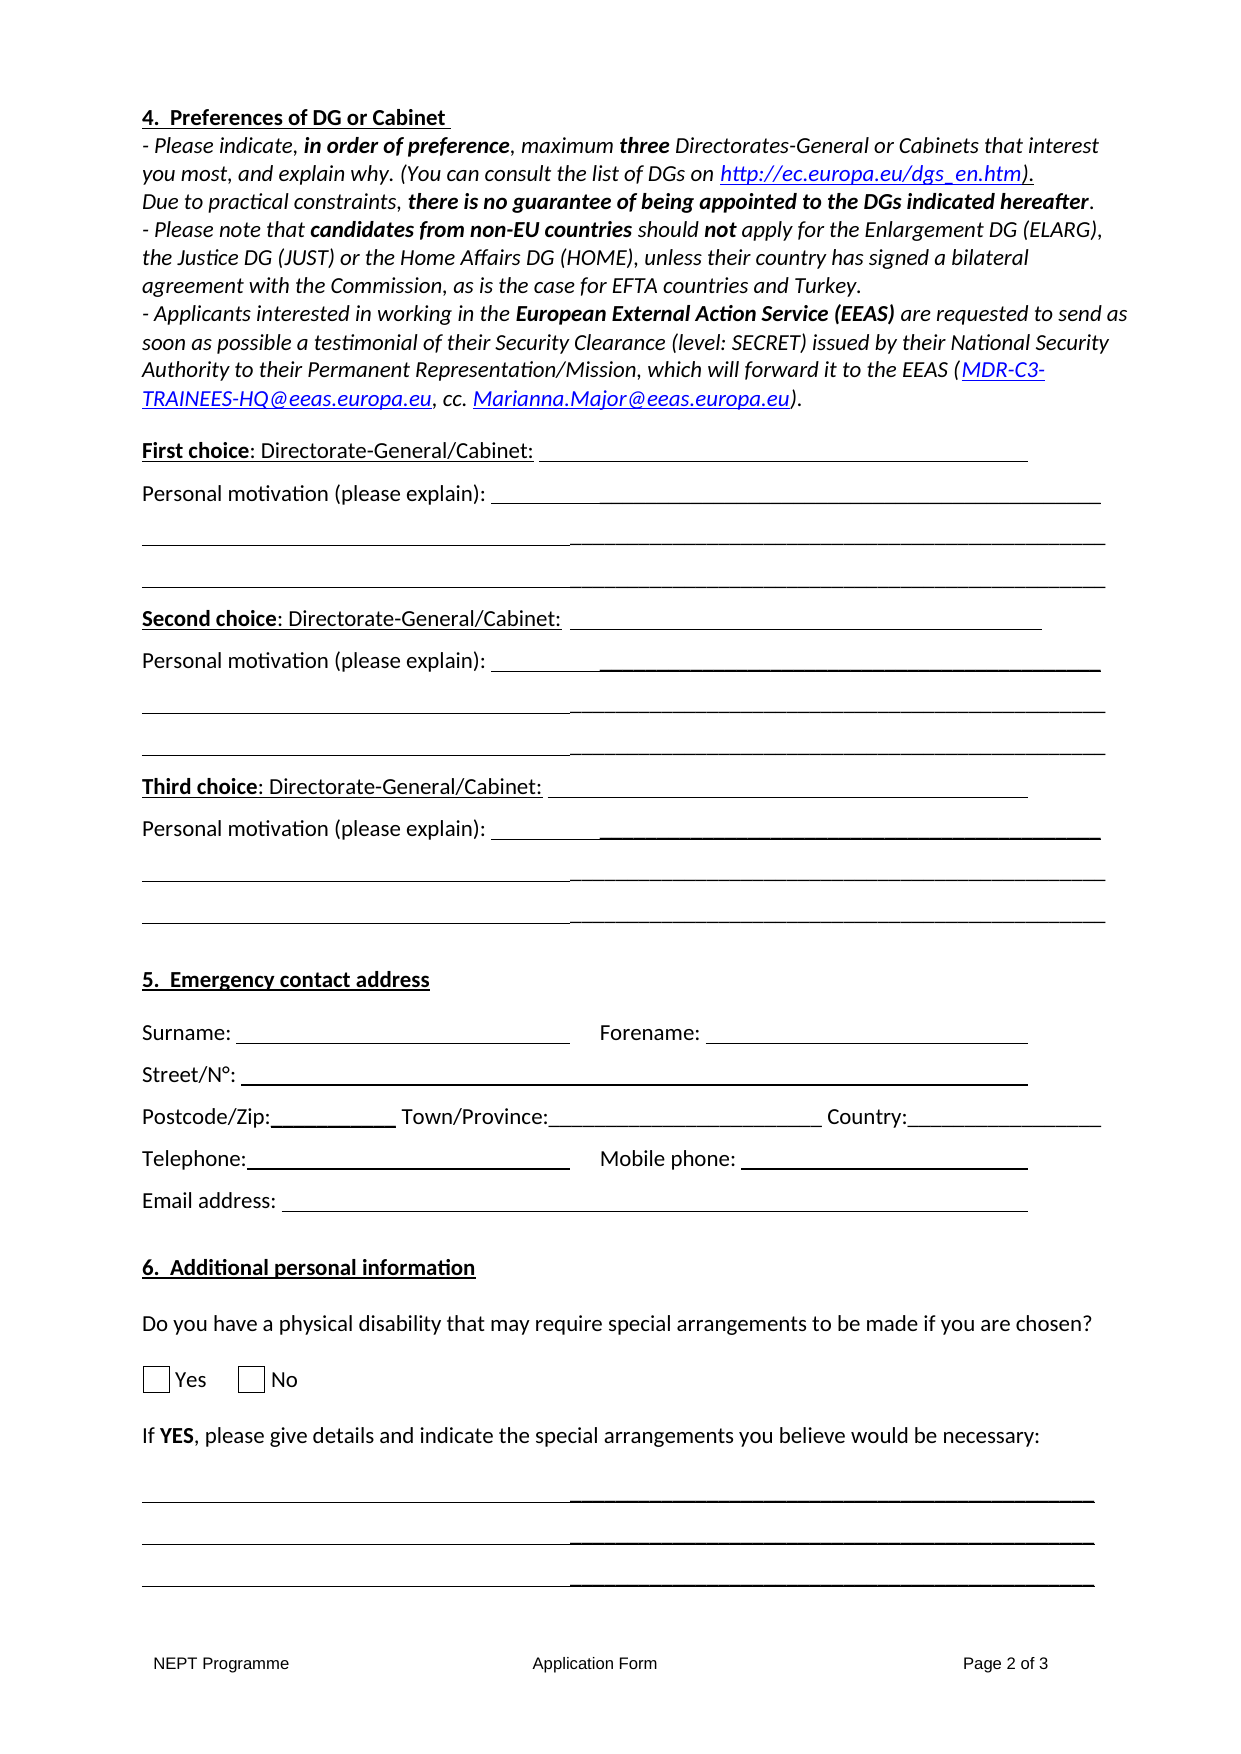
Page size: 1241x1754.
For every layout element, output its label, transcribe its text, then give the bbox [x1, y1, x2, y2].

text If YES, please give details and indicate the special arrangements you believe would be necessary: [142, 1421, 1131, 1449]
text 4. Preferences of DG or Cabinet - Please indicate, in order of preference, maximum three Directorates-General or Cabinets that interest you most, and explain why. (You can consult the list of DGs on http://ec.europa.eu/dgs_en.htm). Due to practical constraints, there is no guarantee of being appointed to the DGs indicated hereafter. - Please note that candidates from non-EU countries should not apply for the Enlargement DG (ELARG), the Justice DG (JUST) or the Home Affairs DG (HOME), unless their country has signed a bilateral agreement with the Commission, as is the case for EFTA countries and Turkey. - Applicants interested in working in the European External Action Service (EEAS) are requested to send as soon as possible a testimonial of their Security Clearance (level: SECRET) issued by their National Security Authority to their Permanent Representation/Mission, which will forward it to the EEAS (MDR-C3-TRAINEES-HQ@eeas.europa.eu, cc. Marianna.Major@eeas.europa.eu). [142, 103, 1131, 412]
text ______________________________________________ ______________________________________________ [142, 1519, 1131, 1589]
text Surname: Forename: Street/N°: Postcode/Zip:___________ Town/Province:________________________ Country:_________________ Telephone: Mobile phone: Email address: [142, 1018, 1131, 1214]
text 5. Emergency contact address [142, 965, 1131, 993]
text Yes No [142, 1365, 1131, 1393]
text First choice: Directorate-General/Cabinet: Personal motivation (please explain): ____________________________________________ _______________________________________________ _______________________________________________ Second choice: Directorate-General/Cabinet: Personal motivation (please explain): ____________________________________________ _______________________________________________ _______________________________________________ Third choice: Directorate-General/Cabinet: Personal motivation (please explain): ____________________________________________ _______________________________________________ _______________________________________________ [142, 437, 1131, 926]
text ______________________________________________ [142, 1477, 1131, 1506]
text 6. Additional personal information [142, 1253, 1131, 1281]
text Do you have a physical disability that may require special arrangements to be made if you are chosen? [142, 1281, 1131, 1337]
